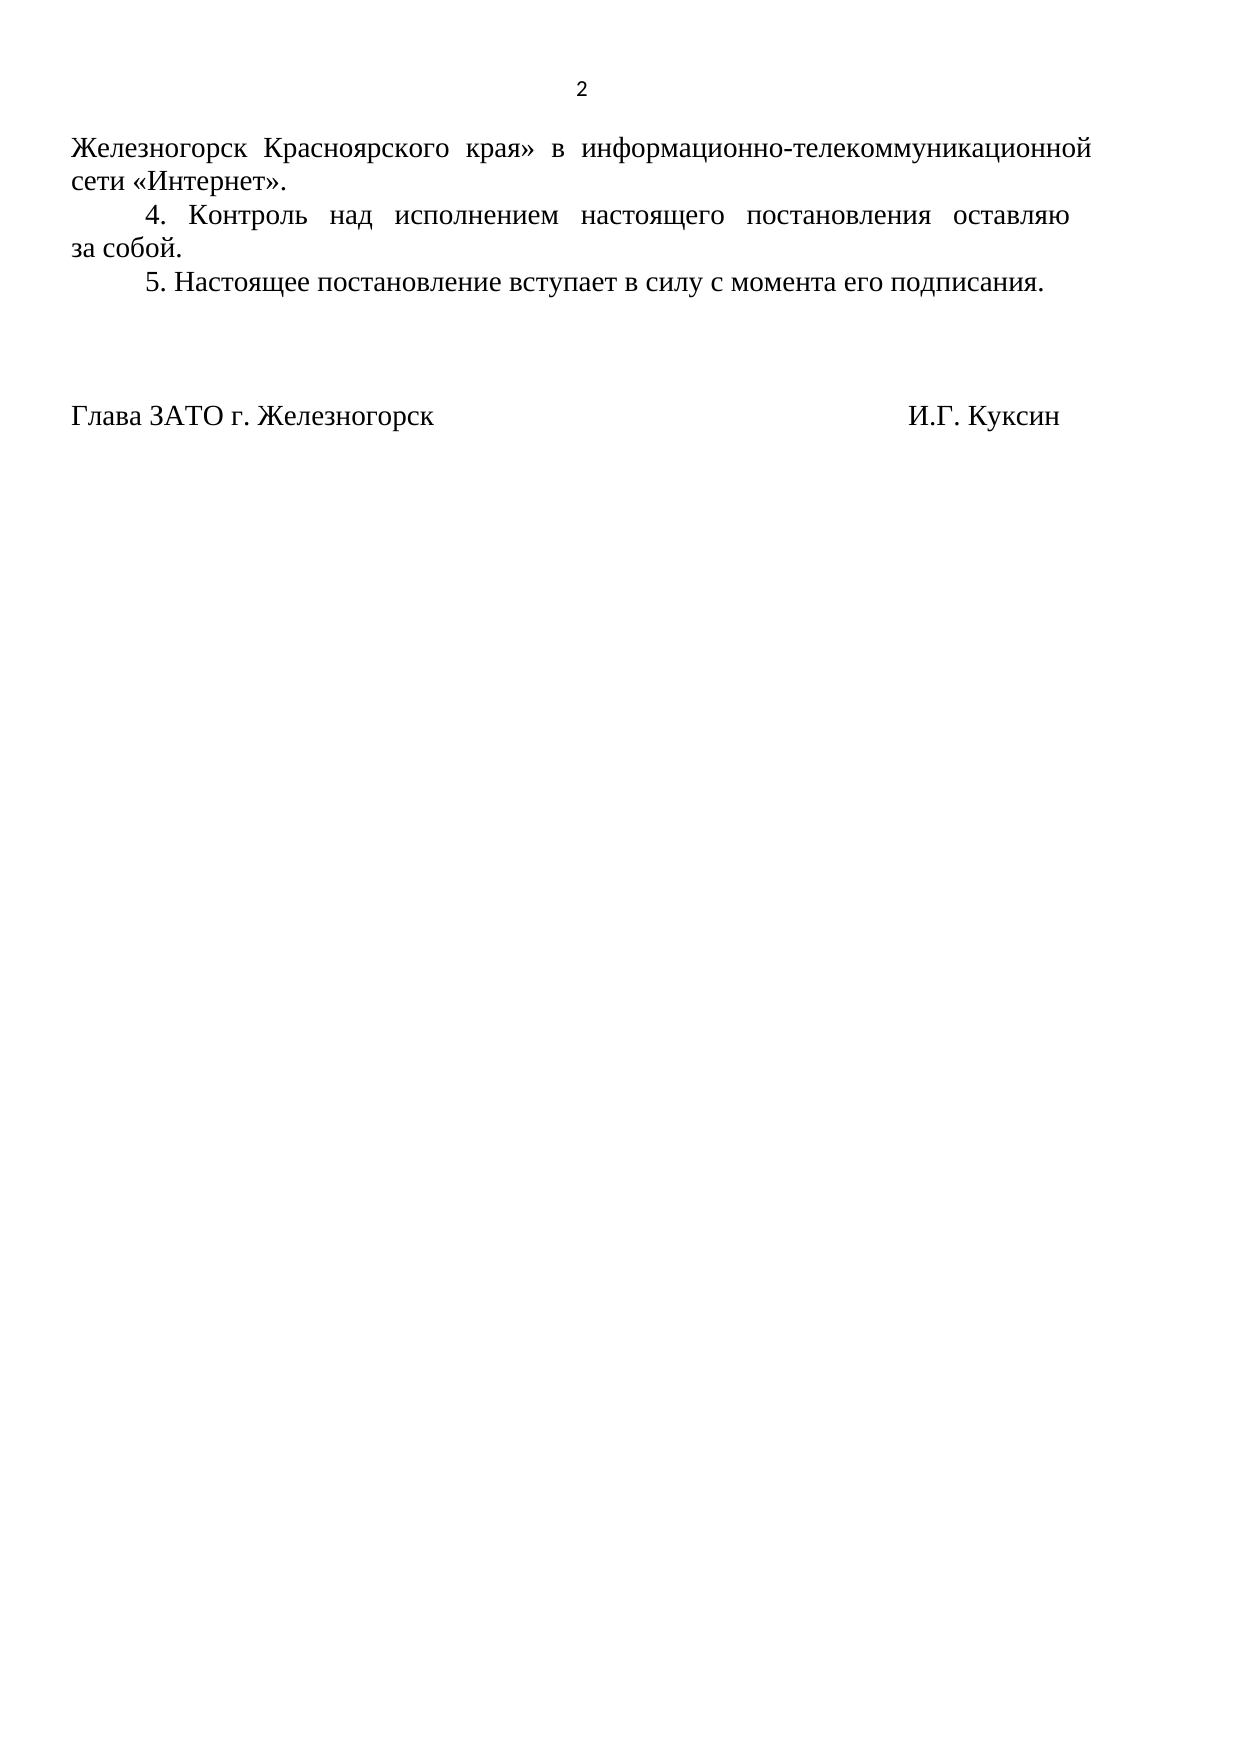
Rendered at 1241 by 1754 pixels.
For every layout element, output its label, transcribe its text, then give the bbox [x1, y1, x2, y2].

text Глава ЗАТО г. Железногорск И.Г. Куксин [71, 398, 1092, 432]
text 5. Настоящее постановление вступает в силу с момента его подписания. [71, 264, 1092, 298]
text 4. Контроль над исполнением настоящего постановления оставляю за собой. [71, 197, 1092, 264]
